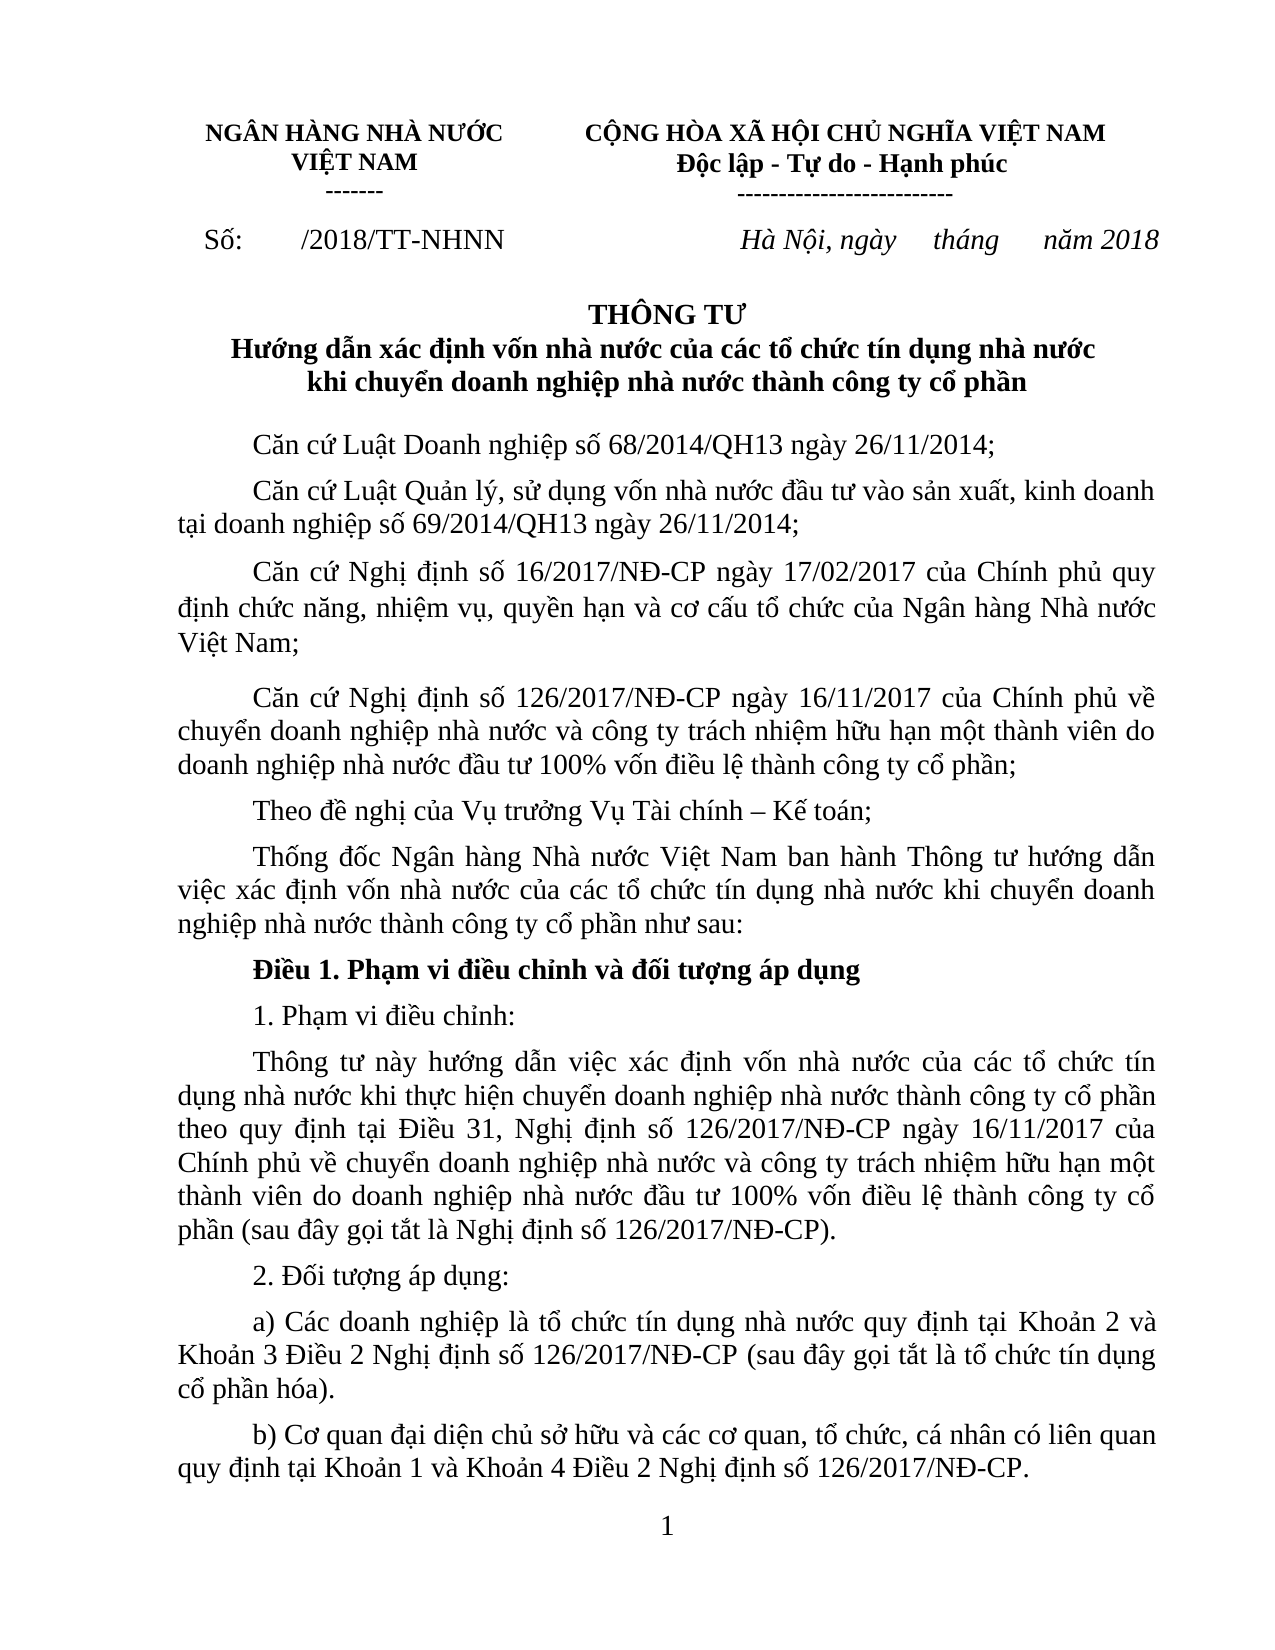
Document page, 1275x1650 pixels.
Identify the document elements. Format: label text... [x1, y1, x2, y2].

text Căn cứ Nghị định số 16/2017/NĐ-CP ngày 17/02/2017 của Chính phủ quy định chức năng, nhiệm vụ, quyền hạn và cơ cấu tổ chức của Ngân hàng Nhà nước Việt Nam; [177, 553, 1157, 659]
text 1. Phạm vi điều chỉnh: [177, 998, 1157, 1032]
text Căn cứ Luật Quản lý, sử dụng vốn nhà nước đầu tư vào sản xuất, kinh doanh tại doanh nghiệp số 69/2014/QH13 ngày 26/11/2014; [177, 473, 1157, 540]
text Thông tư này hướng dẫn việc xác định vốn nhà nước của các tổ chức tín dụng nhà nước khi thực hiện chuyển doanh nghiệp nhà nước thành công ty cổ phần theo quy định tại Điều 31, Nghị định số 126/2017/NĐ-CP ngày 16/11/2017 của Chính phủ về chuyển doanh nghiệp nhà nước và công ty trách nhiệm hữu hạn một thành viên do doanh nghiệp nhà nước đầu tư 100% vốn điều lệ thành công ty cổ phần (sau đây gọi tắt là Nghị định số 126/2017/NĐ-CP). [177, 1044, 1157, 1245]
text a) Các doanh nghiệp là tổ chức tín dụng nhà nước quy định tại Khoản 2 và Khoản 3 Điều 2 Nghị định số 126/2017/NĐ-CP (sau đây gọi tắt là tổ chức tín dụng cổ phần hóa). [177, 1304, 1157, 1404]
text Thống đốc Ngân hàng Nhà nước Việt Nam ban hành Thông tư hướng dẫn việc xác định vốn nhà nước của các tổ chức tín dụng nhà nước khi chuyển doanh nghiệp nhà nước thành công ty cổ phần như sau: [177, 839, 1157, 939]
text 2. Đối tượng áp dụng: [177, 1258, 1157, 1291]
text Căn cứ Nghị định số 126/2017/NĐ-CP ngày 16/11/2017 của Chính phủ về chuyển doanh nghiệp nhà nước và công ty trách nhiệm hữu hạn một thành viên do doanh nghiệp nhà nước đầu tư 100% vốn điều lệ thành công ty cổ phần; [177, 680, 1157, 780]
text Điều 1. Phạm vi điều chỉnh và đối tượng áp dụng [177, 952, 1157, 986]
table_cell Hà Nội, ngày tháng năm 2018 [532, 210, 1159, 268]
table_header CỘNG HÒA XÃ HỘI CHỦ NGHĨA VIỆT NAM Độc lập - Tự do - Hạnh phúc -------------------------- [532, 118, 1159, 209]
text Căn cứ Luật Doanh nghiệp số 68/2014/QH13 ngày 26/11/2014; [177, 427, 1157, 461]
table_cell Số: /2018/TT-NHNN [177, 210, 532, 268]
text b) Cơ quan đại diện chủ sở hữu và các cơ quan, tổ chức, cá nhân có liên quan quy định tại Khoản 1 và Khoản 4 Điều 2 Nghị định số 126/2017/NĐ-CP. [177, 1417, 1157, 1484]
text Theo đề nghị của Vụ trưởng Vụ Tài chính – Kế toán; [177, 793, 1157, 826]
table_header NGÂN HÀNG NHÀ NƯỚC VIỆT NAM ------- [177, 118, 532, 209]
text THÔNG TƯ Hướng dẫn xác định vốn nhà nước của các tổ chức tín dụng nhà nước khi chuyển doanh nghiệp nhà nước thành công ty cổ phần [177, 297, 1157, 398]
